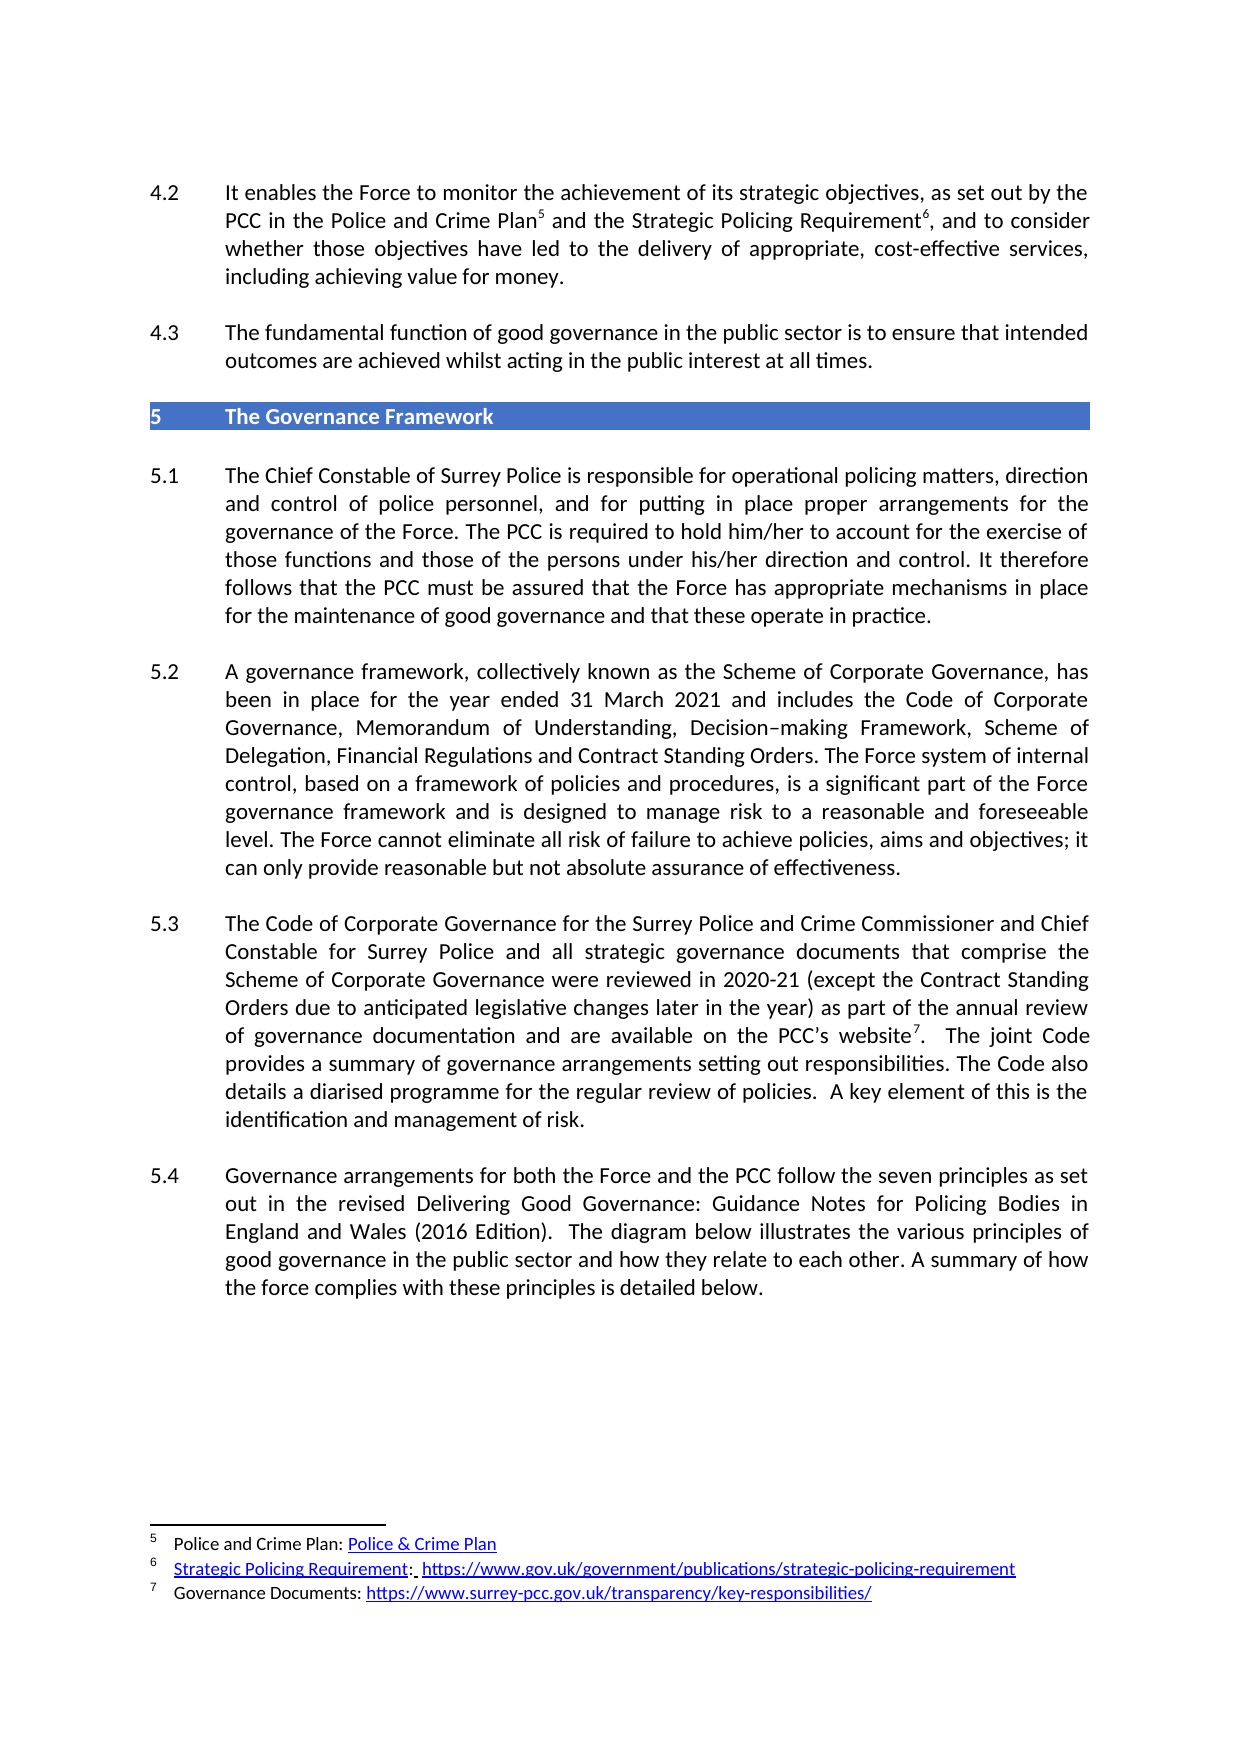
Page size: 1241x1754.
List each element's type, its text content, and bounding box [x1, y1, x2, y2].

list A governance framework, collectively known as the Scheme of Corporate Governance, has been in place for the year ended 31 March 2021 and includes the Code of Corporate Governance, Memorandum of Understanding, Decision–making Framework, Scheme of Delegation, Financial Regulations and Contract Standing Orders. The Force system of internal control, based on a framework of policies and procedures, is a significant part of the Force governance framework and is designed to manage risk to a reasonable and foreseeable level. The Force cannot eliminate all risk of failure to achieve policies, aims and objectives; it can only provide reasonable but not absolute assurance of effectiveness. [150, 657, 1090, 881]
list The Code of Corporate Governance for the Surrey Police and Crime Commissioner and Chief Constable for Surrey Police and all strategic governance documents that comprise the Scheme of Corporate Governance were reviewed in 2020-21 (except the Contract Standing Orders due to anticipated legislative changes later in the year) as part of the annual review of governance documentation and are available on the PCC’s website. The joint Code provides a summary of governance arrangements setting out responsibilities. The Code also details a diarised programme for the regular review of policies. A key element of this is the identification and management of risk. [150, 909, 1090, 1133]
text 5.1 The Chief Constable of Surrey Police is responsible for operational policing matters, direction and control of police personnel, and for putting in place proper arrangements for the governance of the Force. The PCC is required to hold him/her to account for the exercise of those functions and those of the persons under his/her direction and control. It therefore follows that the PCC must be assured that the Force has appropriate mechanisms in place for the maintenance of good governance and that these operate in practice. [150, 461, 1090, 629]
text 5 The Governance Framework [150, 402, 1090, 430]
text 4.2 It enables the Force to monitor the achievement of its strategic objectives, as set out by the PCC in the Police and Crime Plan and the Strategic Policing Requirement, and to consider whether those objectives have led to the delivery of appropriate, cost-effective services, including achieving value for money. [150, 178, 1090, 290]
list Governance arrangements for both the Force and the PCC follow the seven principles as set out in the revised Delivering Good Governance: Guidance Notes for Policing Bodies in England and Wales (2016 Edition). The diagram below illustrates the various principles of good governance in the public sector and how they relate to each other. A summary of how the force complies with these principles is detailed below. [150, 1161, 1090, 1301]
text 4.3 The fundamental function of good governance in the public sector is to ensure that intended outcomes are achieved whilst acting in the public interest at all times. [150, 318, 1090, 374]
